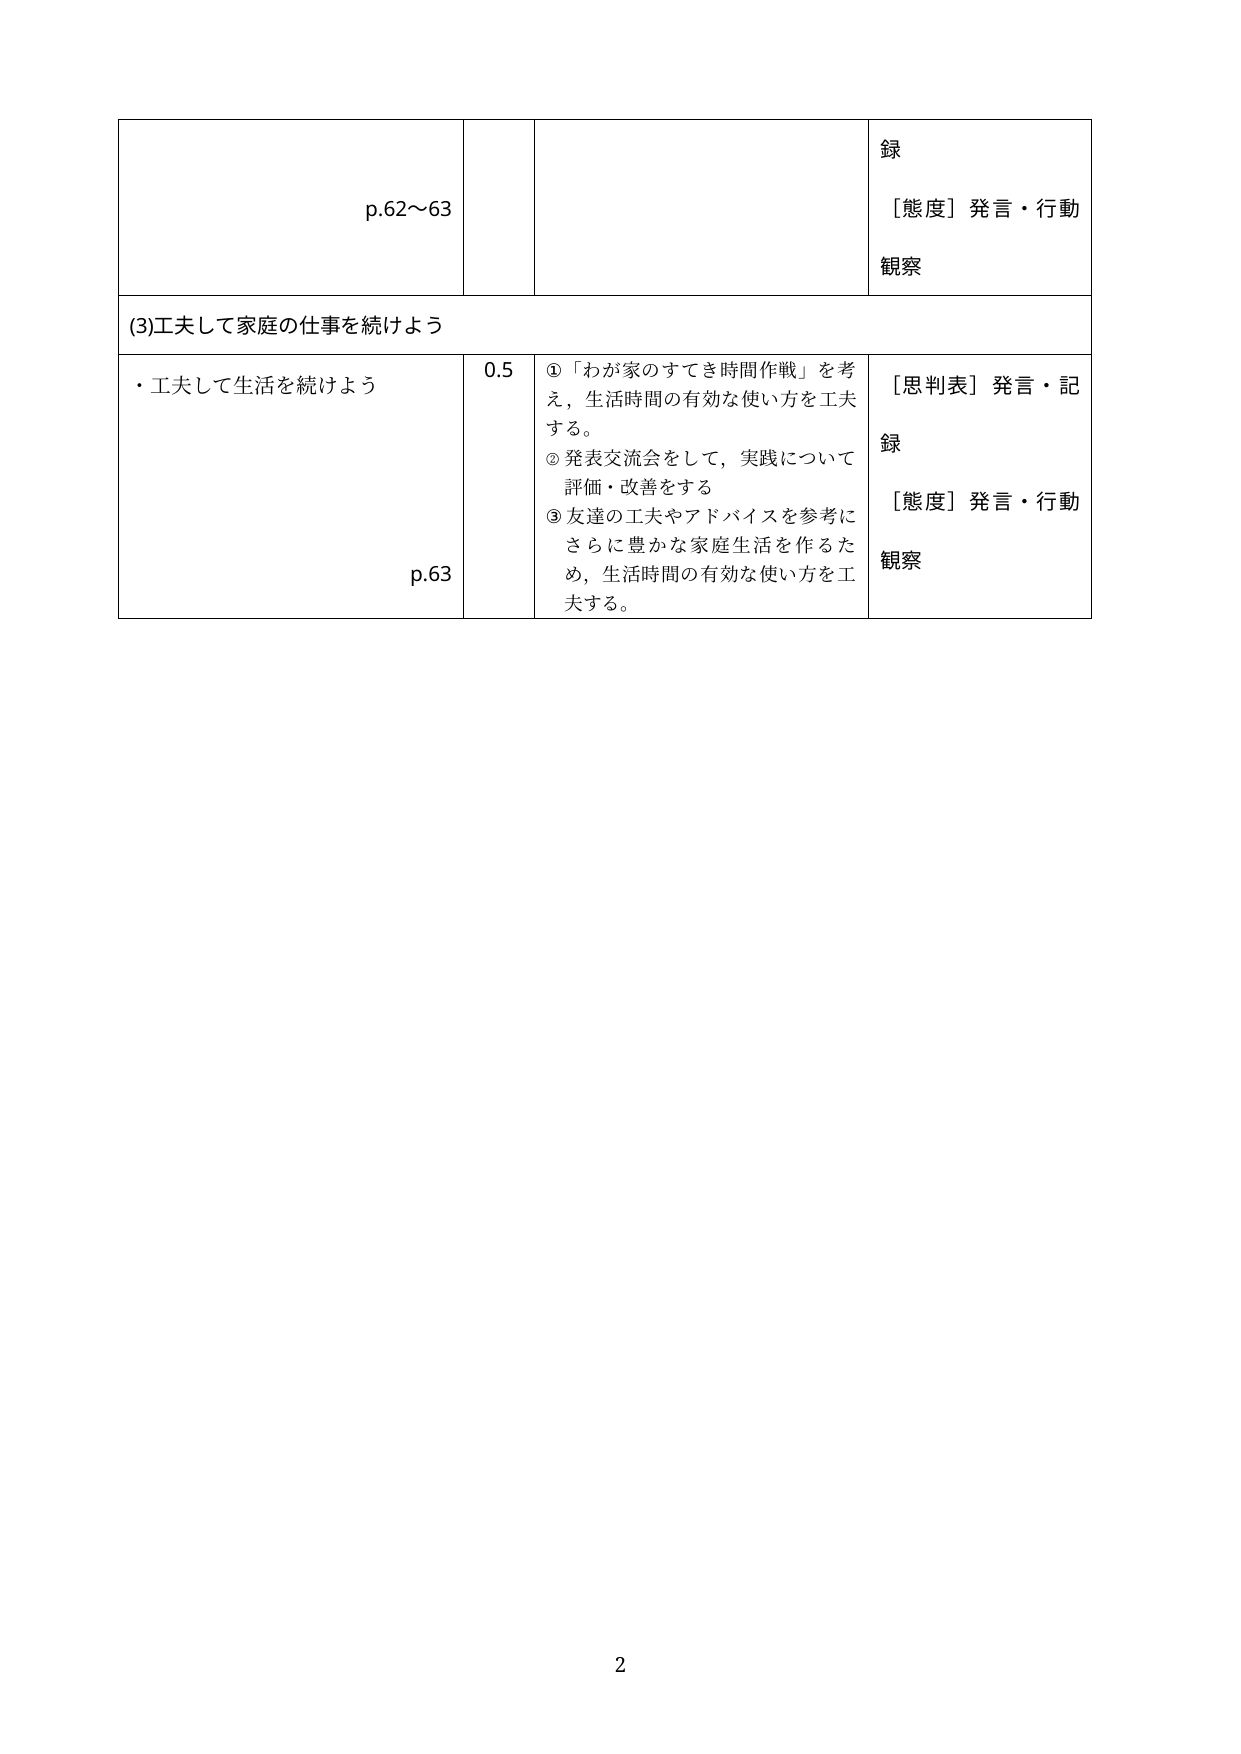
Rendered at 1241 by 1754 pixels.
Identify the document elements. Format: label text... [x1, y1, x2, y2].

table_cell ［思判表］発言・記録 ［態度］発言・行動観察 [869, 355, 1091, 617]
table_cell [119, 120, 463, 294]
table_cell ①「わが家のすてき時間作戦」を考え，生活時間の有効な使い方を工夫する。 ②発表交流会をして，実践について評価・改善をする ③友達の工夫やアドバイスを参考にさらに豊かな家庭生活を作るため，生活時間の有効な使い方を工夫する。 [535, 355, 868, 617]
table_cell 0.5 [464, 355, 534, 617]
table_cell ・工夫して生活を続けよう p.63 [119, 355, 463, 617]
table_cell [869, 120, 1091, 294]
table_cell (3)工夫して家庭の仕事を続けよう [119, 296, 1091, 354]
table_cell 1 [464, 120, 534, 294]
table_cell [535, 120, 868, 294]
